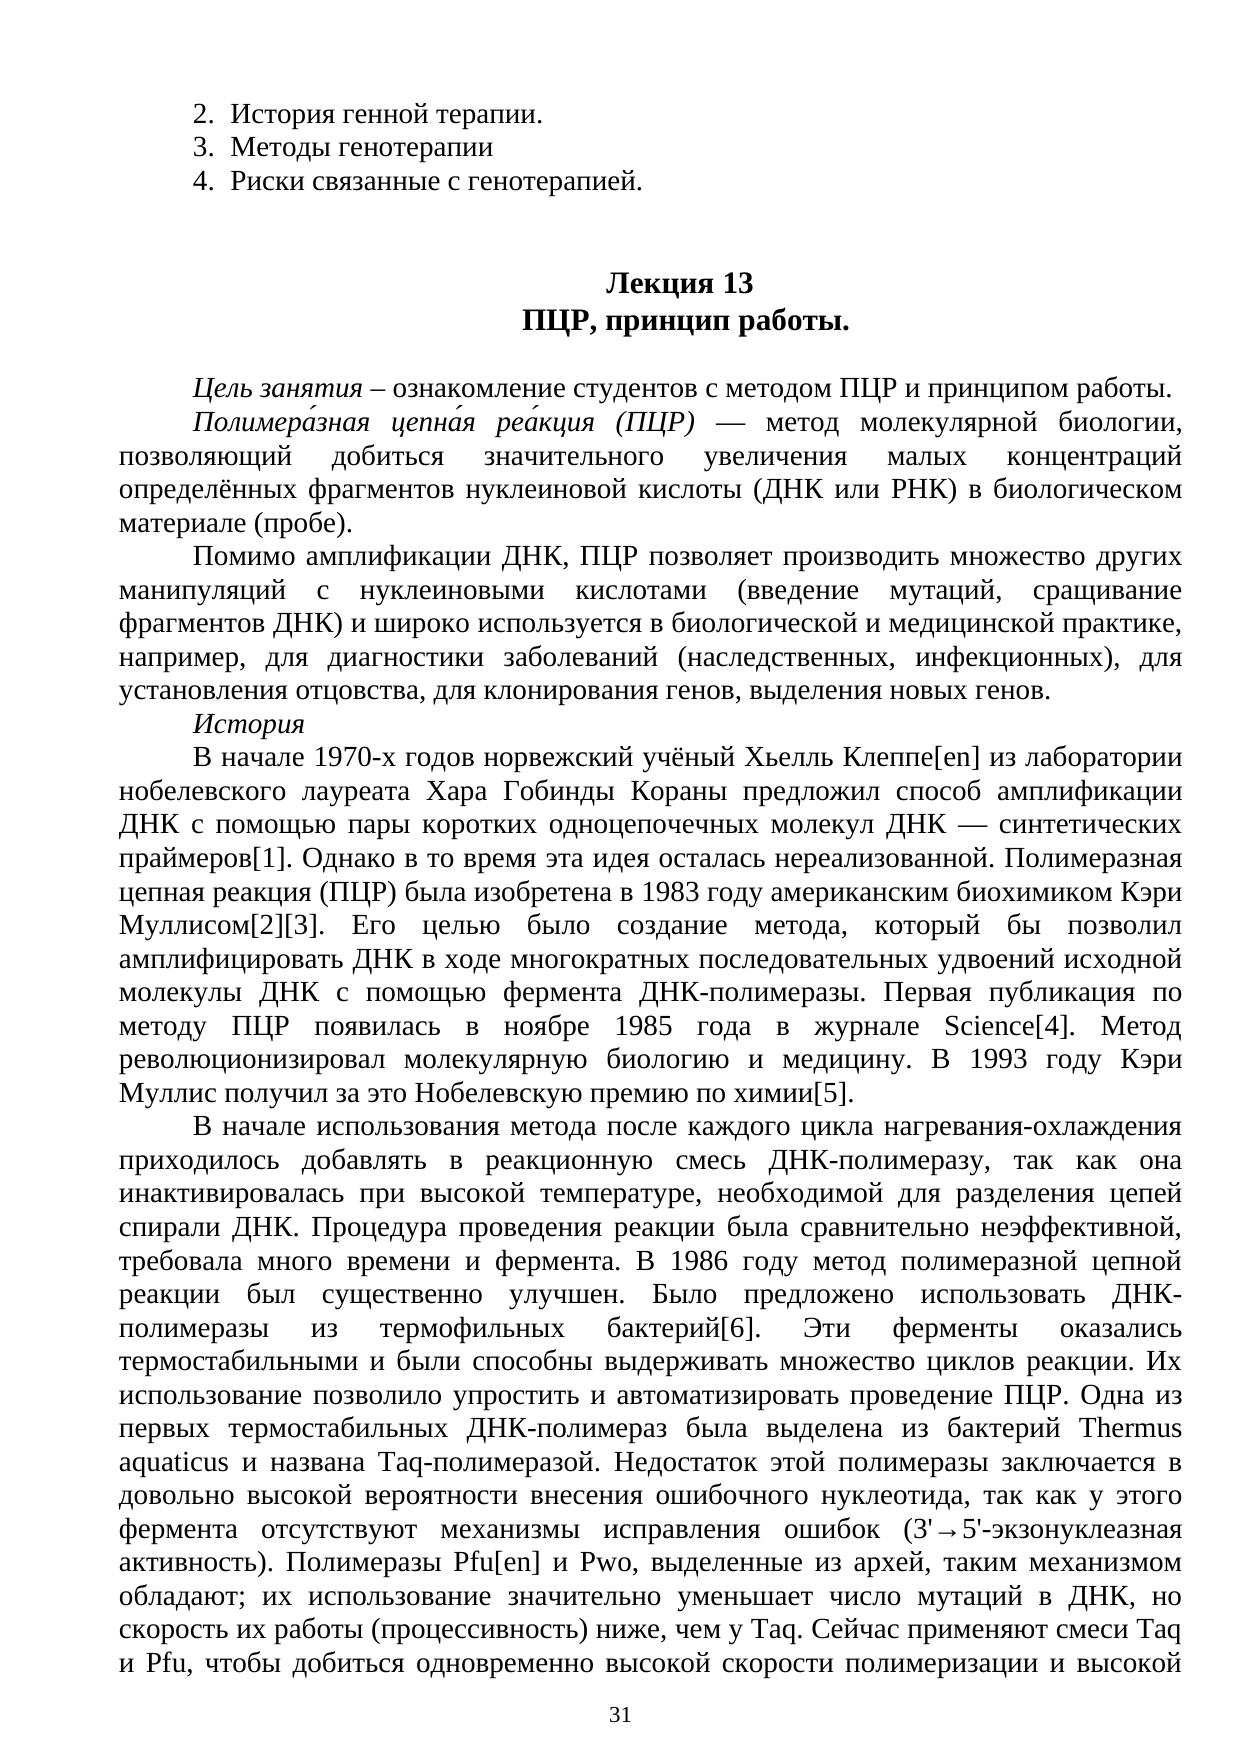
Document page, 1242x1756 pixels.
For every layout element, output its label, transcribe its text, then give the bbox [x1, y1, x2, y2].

list История генной терапии. [193, 96, 1183, 129]
text Цель занятия – ознакомление студентов с методом ПЦР и принципом работы. [119, 371, 1183, 404]
text История [119, 706, 1183, 739]
list Риски связанные с генотерапией. [193, 163, 1183, 196]
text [119, 1108, 1183, 1679]
text ПЦР, принцип работы. [130, 301, 1183, 337]
text В начале 1970-х годов норвежский учёный Хьелль Клеппе[en] из лаборатории нобелевского лауреата Хара Гобинды Кораны предложил способ амплификации ДНК с помощью пары коротких одноцепочечных молекул ДНК — синтетических праймеров[1]. Однако в то время эта идея осталась нереализованной. Полимеразная цепная реакция (ПЦР) была изобретена в 1983 году американским биохимиком Кэри Муллисом[2][3]. Его целью было создание метода, который бы позволил амплифицировать ДНК в ходе многократных последовательных удвоений исходной молекулы ДНК с помощью фермента ДНК-полимеразы. Первая публикация по методу ПЦР появилась в ноябре 1985 года в журнале Science[4]. Метод революционизировал молекулярную биологию и медицину. В 1993 году Кэри Муллис получил за это Нобелевскую премию по химии[5]. [119, 739, 1183, 1108]
text Полимера́зная цепна́я реа́кция (ПЦР) — метод молекулярной биологии, позволяющий добиться значительного увеличения малых концентраций определённых фрагментов нуклеиновой кислоты (ДНК или РНК) в биологическом материале (пробе). [119, 404, 1183, 538]
text Помимо амплификации ДНК, ПЦР позволяет производить множество других манипуляций с нуклеиновыми кислотами (введение мутаций, сращивание фрагментов ДНК) и широко используется в биологической и медицинской практике, например, для диагностики заболеваний (наследственных, инфекционных), для установления отцовства, для клонирования генов, выделения новых генов. [119, 538, 1183, 706]
list Методы генотерапии [193, 129, 1183, 163]
text Лекция 13 [189, 264, 1171, 300]
